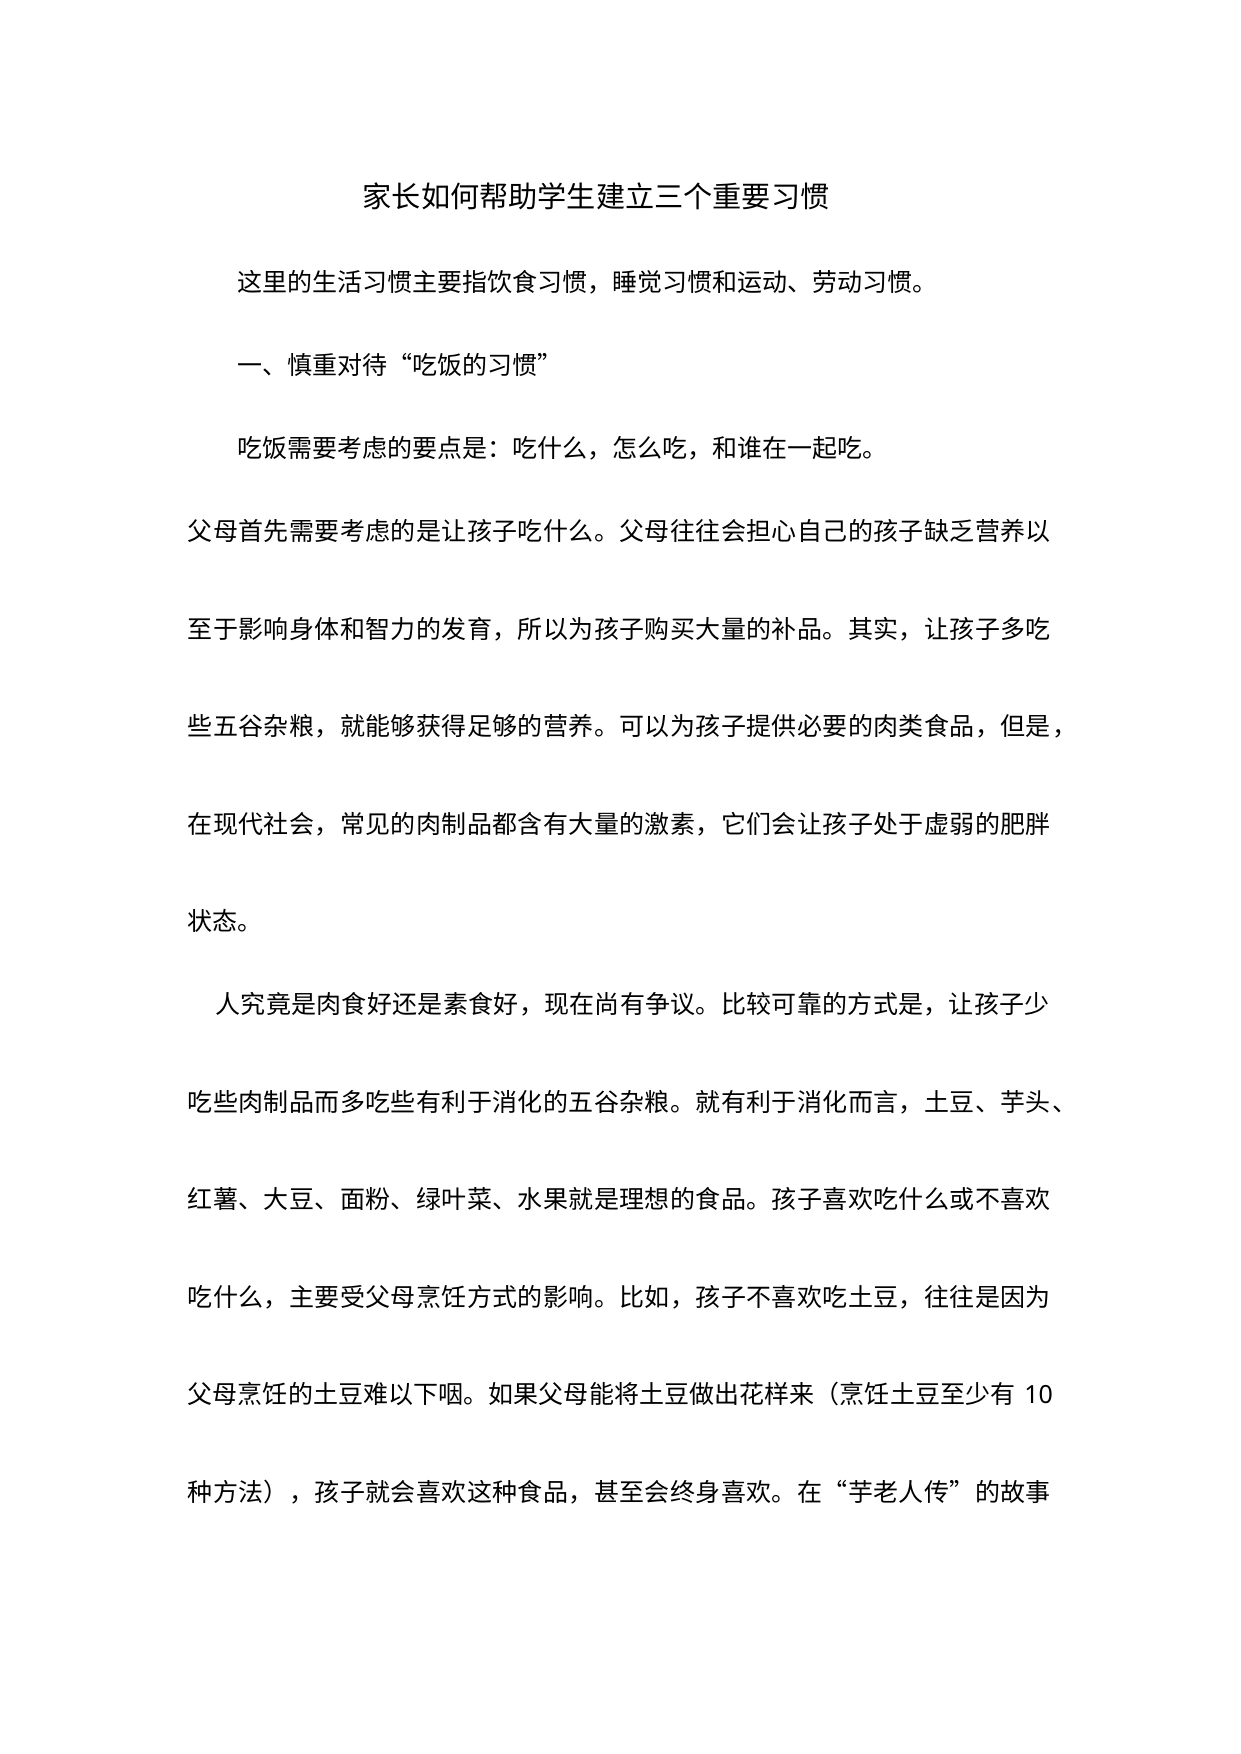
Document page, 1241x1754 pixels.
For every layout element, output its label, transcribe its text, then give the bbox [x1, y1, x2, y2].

text 父母首先需要考虑的是让孩子吃什么。父母往往会担心自己的孩子缺乏营养以至于影响身体和智力的发育，所以为孩子购买大量的补品。其实，让孩子多吃些五谷杂粮，就能够获得足够的营养。可以为孩子提供必要的肉类食品，但是，在现代社会，常见的肉制品都含有大量的激素，它们会让孩子处于虚弱的肥胖状态。 [187, 497, 1053, 952]
text 一、慎重对待“吃饭的习惯” [187, 331, 1053, 396]
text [187, 971, 1053, 1523]
text 吃饭需要考虑的要点是：吃什么，怎么吃，和谁在一起吃。 [187, 414, 1053, 479]
text 家长如何帮助学生建立三个重要习惯 [187, 162, 1053, 227]
text 这里的生活习惯主要指饮食习惯，睡觉习惯和运动、劳动习惯。 [187, 248, 1053, 313]
